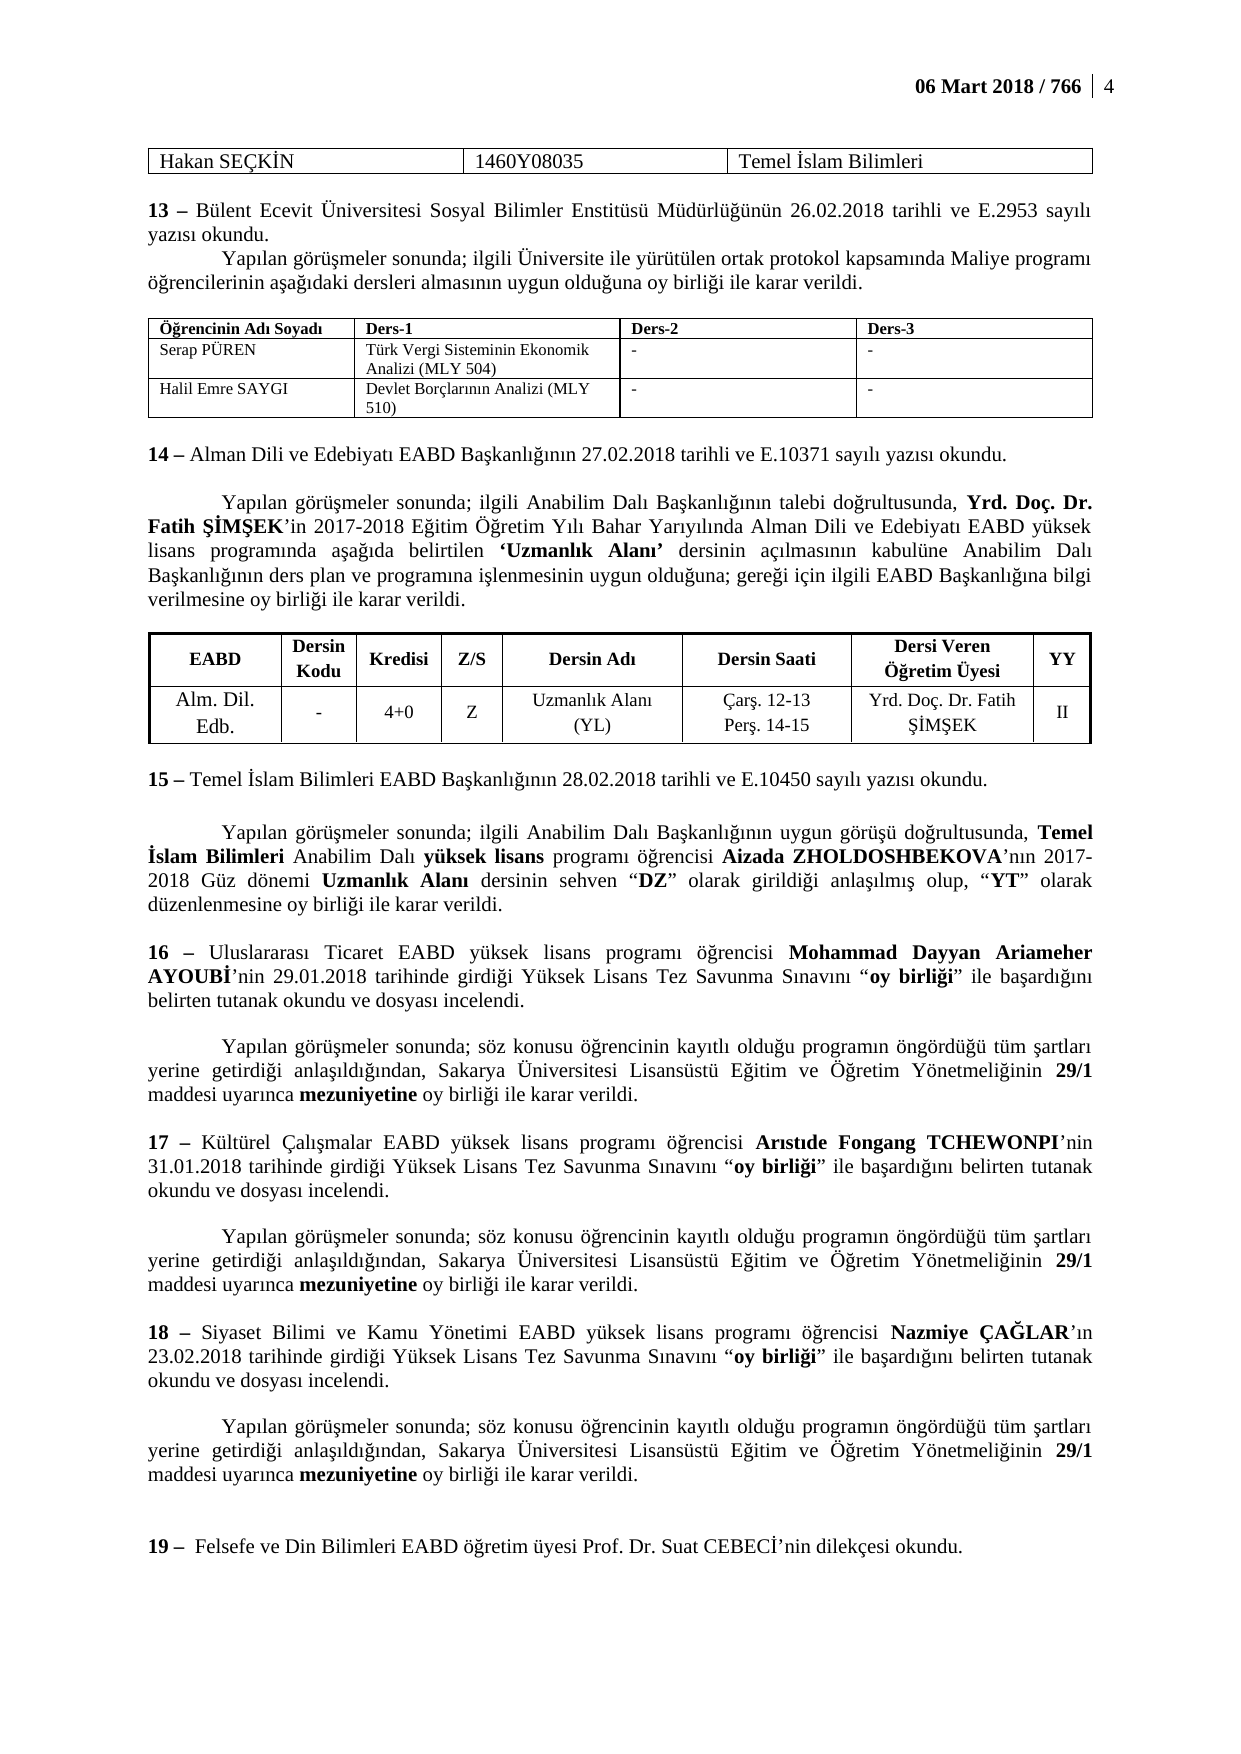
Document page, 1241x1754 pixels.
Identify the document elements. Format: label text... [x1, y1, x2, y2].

table_header Ders-1 [355, 319, 619, 338]
table_header Dersin Kodu [282, 635, 356, 686]
table_cell - [282, 687, 356, 742]
table_cell 4+0 [357, 687, 441, 742]
text 18 – Siyaset Bilimi ve Kamu Yönetimi EABD yüksek lisans programı öğrencisi Nazmiye ÇAĞLAR’ın 23.02.2018 tarihinde girdiği Yüksek Lisans Tez Savunma Sınavını “oy birliği” ile başardığını belirten tutanak okundu ve dosyası incelendi. [148, 1320, 1093, 1392]
table_cell Serap PÜREN [149, 339, 354, 378]
text Yapılan görüşmeler sonunda; ilgili Anabilim Dalı Başkanlığının talebi doğrultusunda, Yrd. Doç. Dr. Fatih ŞİMŞEK’in 2017-2018 Eğitim Öğretim Yılı Bahar Yarıyılında Alman Dili ve Edebiyatı EABD yüksek lisans programında aşağıda belirtilen ‘Uzmanlık Alanı’ dersinin açılmasının kabulüne Anabilim Dalı Başkanlığının ders plan ve programına işlenmesinin uygun olduğuna; gereği için ilgili EABD Başkanlığına bilgi verilmesine oy birliği ile karar verildi. [148, 490, 1093, 611]
table_header Kredisi [357, 635, 441, 686]
text Yapılan görüşmeler sonunda; söz konusu öğrencinin kayıtlı olduğu programın öngördüğü tüm şartları yerine getirdiği anlaşıldığından, Sakarya Üniversitesi Lisansüstü Eğitim ve Öğretim Yönetmeliğinin 29/1 maddesi uyarınca mezuniyetine oy birliği ile karar verildi. [148, 1224, 1093, 1296]
text 16 – Uluslararası Ticaret EABD yüksek lisans programı öğrencisi Mohammad Dayyan Ariameher AYOUBİ’nin 29.01.2018 tarihinde girdiği Yüksek Lisans Tez Savunma Sınavını “oy birliği” ile başardığını belirten tutanak okundu ve dosyası incelendi. [148, 940, 1093, 1012]
table_cell Halil Emre SAYGI [149, 379, 354, 417]
text 17 – Kültürel Çalışmalar EABD yüksek lisans programı öğrencisi Arıstıde Fongang TCHEWONPI’nin 31.01.2018 tarihinde girdiği Yüksek Lisans Tez Savunma Sınavını “oy birliği” ile başardığını belirten tutanak okundu ve dosyası incelendi. [148, 1130, 1093, 1202]
table_cell 1460Y08035 [464, 149, 727, 173]
table_cell Alm. Dil. Edb. [151, 687, 281, 742]
table_header Dersi Veren Öğretim Üyesi [852, 635, 1033, 686]
table_header Z/S [442, 635, 502, 686]
table_header EABD [151, 635, 281, 686]
table_cell Uzmanlık Alanı (YL) [503, 687, 682, 742]
table_cell - [621, 339, 856, 378]
table_cell - [621, 379, 856, 417]
table_cell Hakan SEÇKİN [149, 149, 463, 173]
text 19 – Felsefe ve Din Bilimleri EABD öğretim üyesi Prof. Dr. Suat CEBECİ’nin dilekçesi okundu. [148, 1534, 1093, 1558]
table_cell Çarş. 12-13 Perş. 14-15 [683, 687, 851, 742]
text 14 – Alman Dili ve Edebiyatı EABD Başkanlığının 27.02.2018 tarihli ve E.10371 sayılı yazısı okundu. [148, 442, 1093, 466]
text Yapılan görüşmeler sonunda; ilgili Anabilim Dalı Başkanlığının uygun görüşü doğrultusunda, Temel İslam Bilimleri Anabilim Dalı yüksek lisans programı öğrencisi Aizada ZHOLDOSHBEKOVA’nın 2017-2018 Güz dönemi Uzmanlık Alanı dersinin sehven “DZ” olarak girildiği anlaşılmış olup, “YT” olarak düzenlenmesine oy birliği ile karar verildi. [148, 820, 1093, 916]
text Yapılan görüşmeler sonunda; ilgili Üniversite ile yürütülen ortak protokol kapsamında Maliye programı öğrencilerinin aşağıdaki dersleri almasının uygun olduğuna oy birliği ile karar verildi. [148, 246, 1093, 294]
table_header Dersin Saati [683, 635, 851, 686]
table_header Dersin Adı [503, 635, 682, 686]
text Yapılan görüşmeler sonunda; söz konusu öğrencinin kayıtlı olduğu programın öngördüğü tüm şartları yerine getirdiği anlaşıldığından, Sakarya Üniversitesi Lisansüstü Eğitim ve Öğretim Yönetmeliğinin 29/1 maddesi uyarınca mezuniyetine oy birliği ile karar verildi. [148, 1034, 1093, 1106]
text 15 – Temel İslam Bilimleri EABD Başkanlığının 28.02.2018 tarihli ve E.10450 sayılı yazısı okundu. [148, 767, 1093, 791]
table_header YY [1034, 635, 1089, 686]
table_header Ders-3 [857, 319, 1092, 338]
text 13 – Bülent Ecevit Üniversitesi Sosyal Bilimler Enstitüsü Müdürlüğünün 26.02.2018 tarihli ve E.2953 sayılı yazısı okundu. [148, 198, 1093, 246]
text Yapılan görüşmeler sonunda; söz konusu öğrencinin kayıtlı olduğu programın öngördüğü tüm şartları yerine getirdiği anlaşıldığından, Sakarya Üniversitesi Lisansüstü Eğitim ve Öğretim Yönetmeliğinin 29/1 maddesi uyarınca mezuniyetine oy birliği ile karar verildi. [148, 1414, 1093, 1486]
table_cell Temel İslam Bilimleri [728, 149, 1092, 173]
table_cell - [857, 379, 1092, 417]
table_cell Devlet Borçlarının Analizi (MLY 510) [355, 379, 619, 417]
table_cell - [857, 339, 1092, 378]
table_header Öğrencinin Adı Soyadı [149, 319, 354, 338]
table_cell Türk Vergi Sisteminin Ekonomik Analizi (MLY 504) [355, 339, 619, 378]
table_cell II [1034, 687, 1089, 742]
table_header Ders-2 [621, 319, 856, 338]
table_cell Yrd. Doç. Dr. Fatih ŞİMŞEK [852, 687, 1033, 742]
table_cell Z [442, 687, 502, 742]
